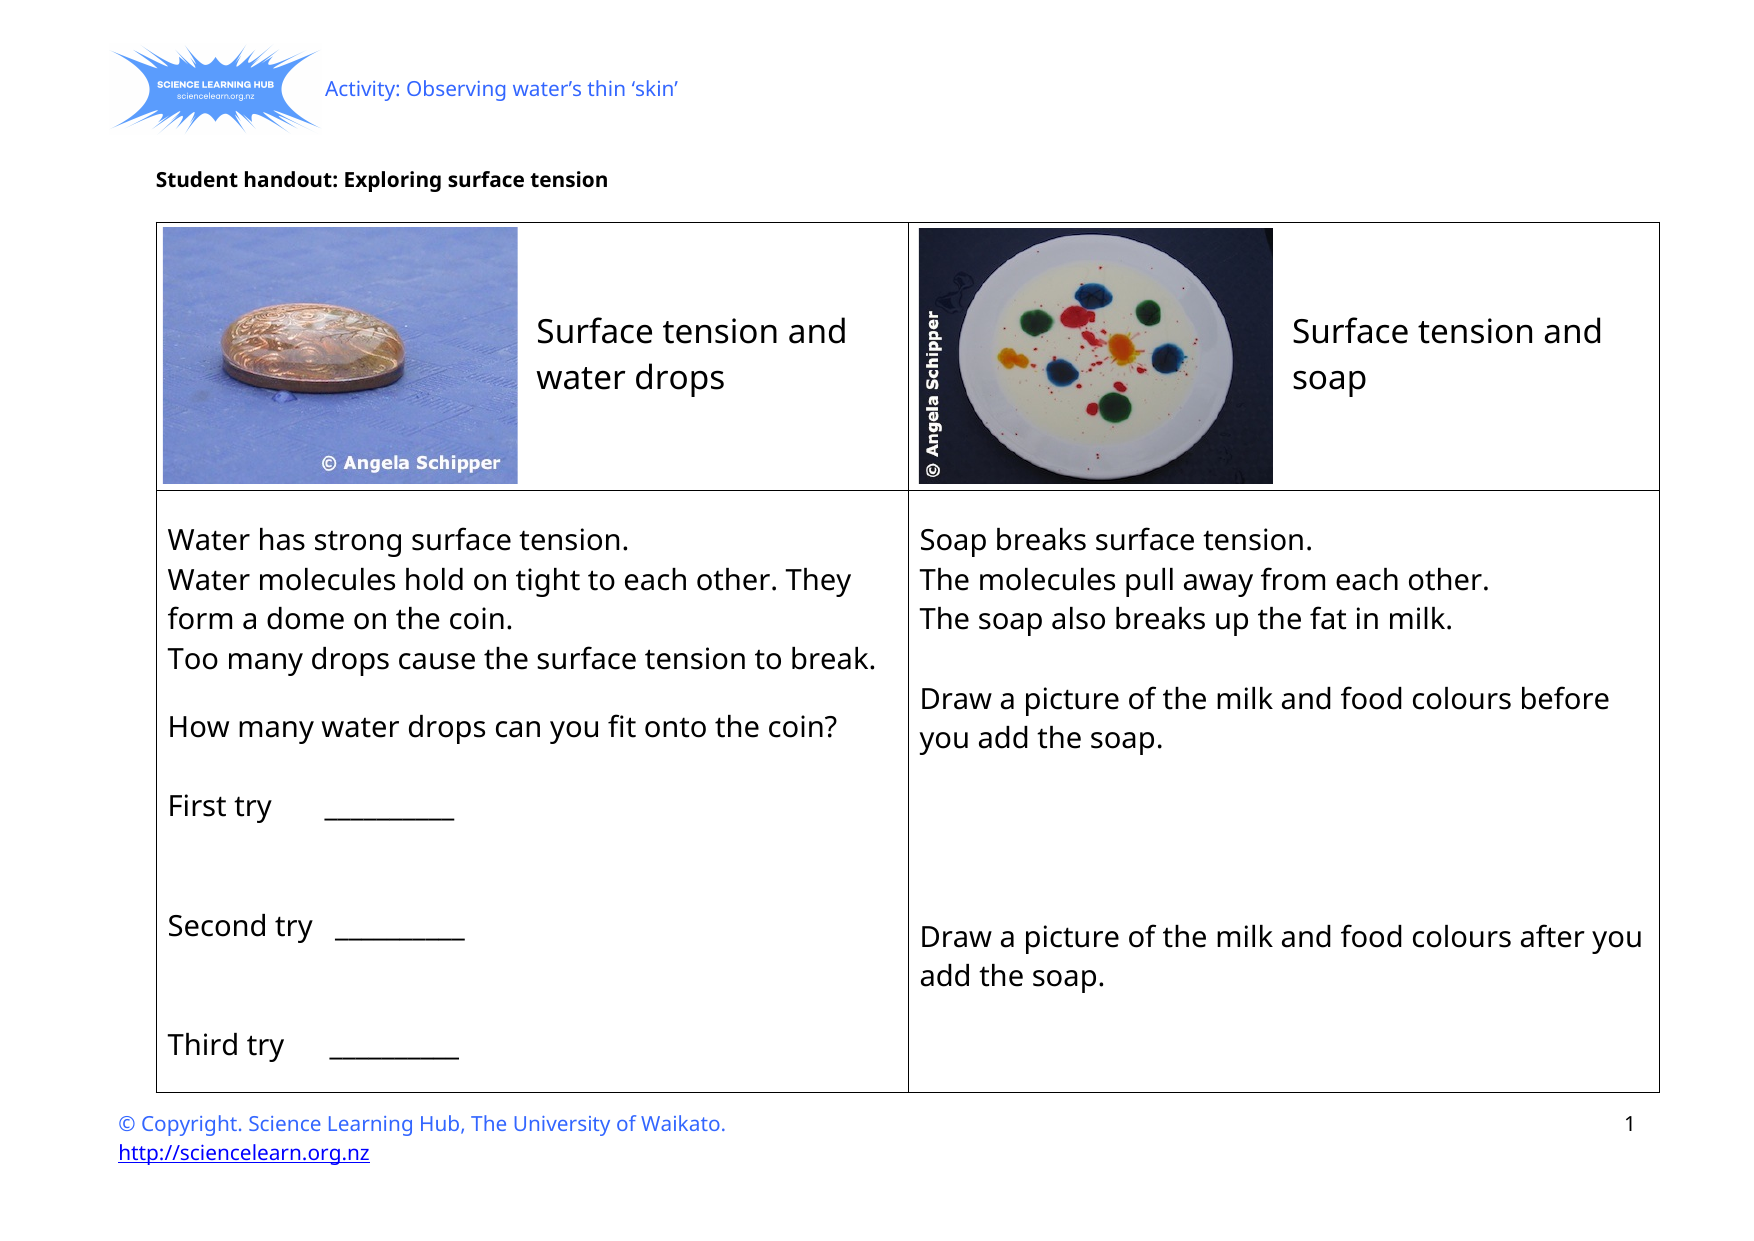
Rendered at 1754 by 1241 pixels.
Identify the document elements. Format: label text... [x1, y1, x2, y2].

text Student handout: Exploring surface tension [156, 165, 1636, 193]
table_header Surface tension and water drops [157, 223, 908, 490]
table_header Surface tension and soap [909, 223, 1659, 490]
picture [109, 43, 322, 135]
picture [162, 227, 518, 484]
picture [918, 228, 1273, 484]
